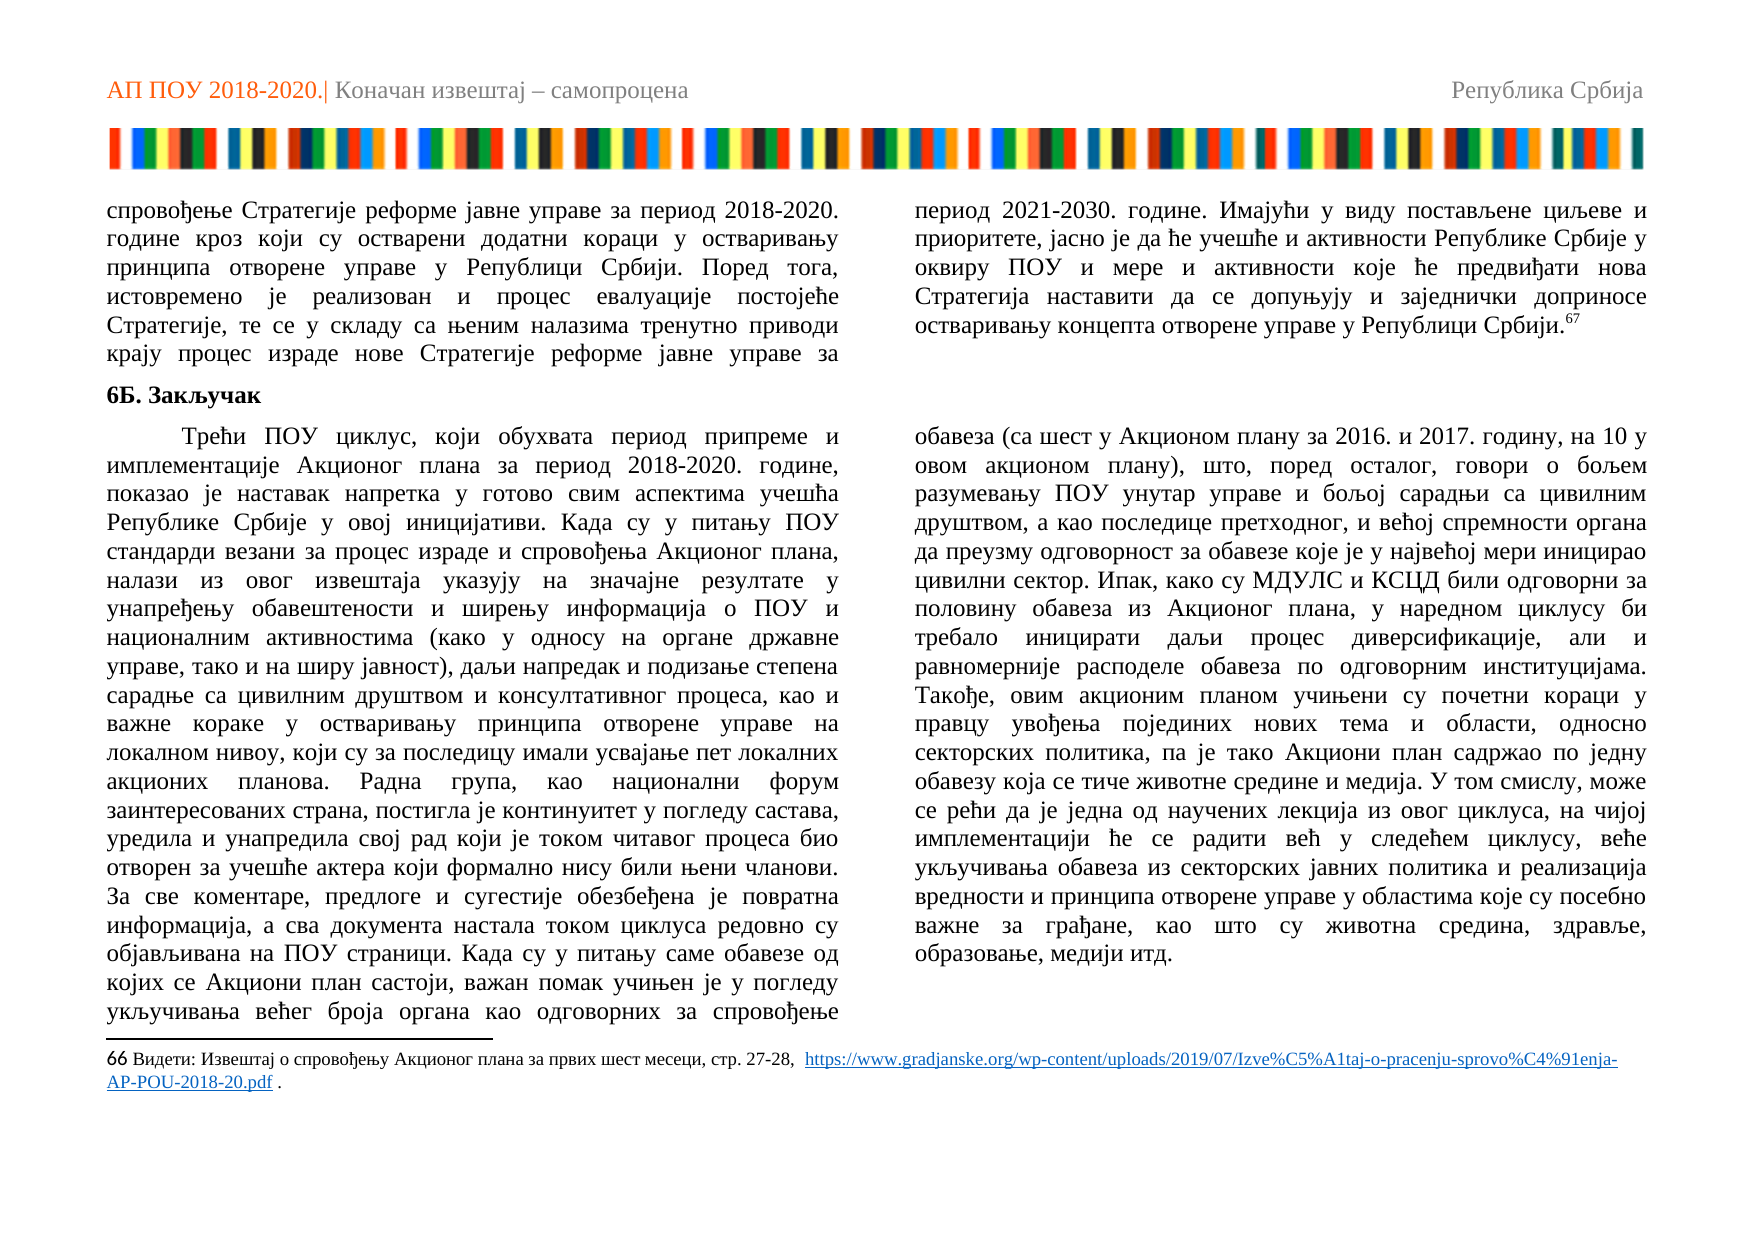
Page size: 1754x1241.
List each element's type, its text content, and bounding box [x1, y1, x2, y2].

text Трећи ПОУ циклус, који обухвата период припреме и имплементације Акционог плана за период 2018-2020. године, показао је наставак напретка у готово свим аспектима учешћа Републике Србије у овој иницијативи. Када су у питању ПОУ стандарди везани за процес израде и спровођења Акционог плана, налази из овог извештаја указују на значајне резултате у унапређењу обавештености и ширењу информација о ПОУ и националним активностима (како у односу на органе државне управе, тако и на ширу јавност), даљи напредак и подизање степена сарадње са цивилним друштвом и консултативног процеса, као и важне кораке у остваривању принципа отворене управе на локалном нивоу, који су за последицу имали усвајање пет локалних акционих планова. Радна група, као национални форум заинтересованих страна, постигла је континуитет у погледу састава, уредила и унапредила свој рад који је током читавог процеса био отворен за учешће актера који формално нису били њени чланови. За све коментаре, предлоге и сугестије обезбеђена је повратна информација, а сва документа настала током циклуса редовно су објављивана на ПОУ страници. Када су у питању саме обавезе од којих се Акциони план састоји, важан помак учињен је у погледу укључивања већег броја органа као одговорних за спровођење обавеза (са шест у Акционом плану за 2016. и 2017. годину, на 10 у овом акционом плану), што, поред осталог, говори о бољем разумевању ПОУ унутар управе и бољој сарадњи са цивилним друштвом, а као последице претходног, и већој спремности органа да преузму одговорност за обавезе које је у највећој мери иницирао цивилни сектор. Ипак, како су МДУЛС и КСЦД били одговорни за половину обавеза из Акционог плана, у наредном циклусу би требало иницирати даљи процес диверсификације, али и равномерније расподеле обавеза по одговорним институцијама. Такође, овим акционим планом учињени су почетни кораци у правцу увођења појединих нових тема и области, односно секторских политика, па је тако Акциони план садржао по једну обавезу која се тиче животне средине и медија. У том смислу, може се рећи да је једна од научених лекција из овог циклуса, на чијој имплементацији ће се радити већ у следећем циклусу, веће укључивања обавеза из секторских јавних политика и реализација вредности и принципа отворене управе у областима које су посебно важне за грађане, као што су животна средина, здравље, образовање, медији итд. [106, 421, 839, 1025]
text 6Б. Закључак [106, 380, 839, 408]
picture [109, 128, 1645, 171]
text Трећи ПОУ циклус, који обухвата период припреме и имплементације Акционог плана за период 2018-2020. године, показао је наставак напретка у готово свим аспектима учешћа Републике Србије у овој иницијативи. Када су у питању ПОУ стандарди везани за процес израде и спровођења Акционог плана, налази из овог извештаја указују на значајне резултате у унапређењу обавештености и ширењу информација о ПОУ и националним активностима (како у односу на органе државне управе, тако и на ширу јавност), даљи напредак и подизање степена сарадње са цивилним друштвом и консултативног процеса, као и важне кораке у остваривању принципа отворене управе на локалном нивоу, који су за последицу имали усвајање пет локалних акционих планова. Радна група, као национални форум заинтересованих страна, постигла је континуитет у погледу састава, уредила и унапредила свој рад који је током читавог процеса био отворен за учешће актера који формално нису били њени чланови. За све коментаре, предлоге и сугестије обезбеђена је повратна информација, а сва документа настала током циклуса редовно су објављивана на ПОУ страници. Када су у питању саме обавезе од којих се Акциони план састоји, важан помак учињен је у погледу укључивања већег броја органа као одговорних за спровођење обавеза (са шест у Акционом плану за 2016. и 2017. годину, на 10 у овом акционом плану), што, поред осталог, говори о бољем разумевању ПОУ унутар управе и бољој сарадњи са цивилним друштвом, а као последице претходног, и већој спремности органа да преузму одговорност за обавезе које је у највећој мери иницирао цивилни сектор. Ипак, како су МДУЛС и КСЦД били одговорни за половину обавеза из Акционог плана, у наредном циклусу би требало иницирати даљи процес диверсификације, али и равномерније расподеле обавеза по одговорним институцијама. Такође, овим акционим планом учињени су почетни кораци у правцу увођења појединих нових тема и области, односно секторских политика, па је тако Акциони план садржао по једну обавезу која се тиче животне средине и медија. У том смислу, може се рећи да је једна од научених лекција из овог циклуса, на чијој имплементацији ће се радити већ у следећем циклусу, веће укључивања обавеза из секторских јавних политика и реализација вредности и принципа отворене управе у областима које су посебно важне за грађане, као што су животна средина, здравље, образовање, медији итд. [914, 421, 1648, 967]
